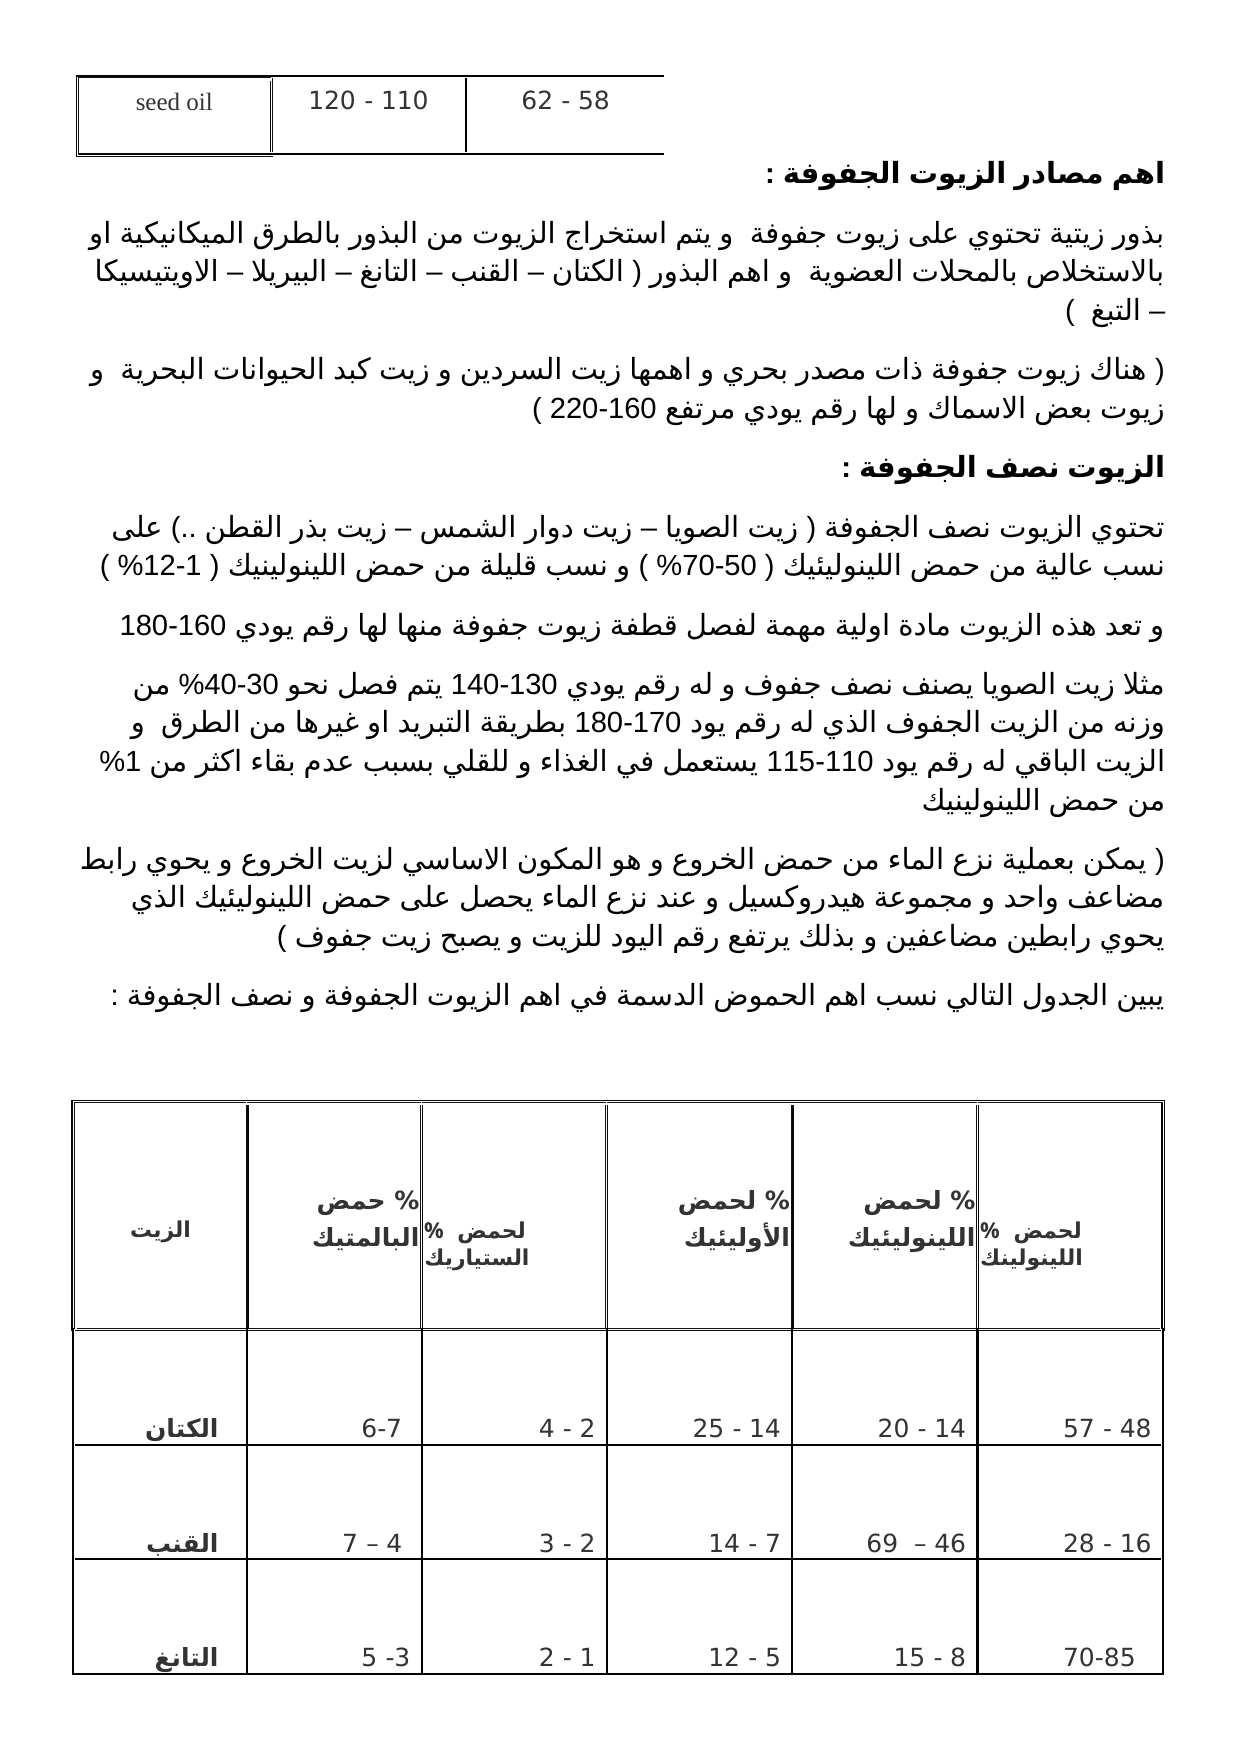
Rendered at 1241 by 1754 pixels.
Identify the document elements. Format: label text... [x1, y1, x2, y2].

table_header % لحمض اللينولينك [978, 1103, 1161, 1328]
table_cell القنب [74, 1444, 246, 1558]
text تحتوي الزيوت نصف الجفوفة ( زيت الصويا – زيت دوار الشمس – زيت بذر القطن ..) على نسب عالية من حمض اللينوليئيك ( 50-70% ) و نسب قليلة من حمض اللينولينيك ( 1-12% ) [75, 510, 1165, 582]
table_cell 2 - 3 [423, 1446, 606, 1558]
text مثلا زيت الصويا يصنف نصف جفوف و له رقم يودي 130-140 يتم فصل نحو 30-40% من وزنه من الزيت الجفوف الذي له رقم يود 170-180 بطريقة التبريد او غيرها من الطرق و الزيت الباقي له رقم يود 110-115 يستعمل في الغذاء و للقلي بسبب عدم بقاء اكثر من 1% من حمض اللينولينيك [75, 667, 1165, 816]
text ( هناك زيوت جفوفة ذات مصدر بحري و اهمها زيت السردين و زيت كبد الحيوانات البحرية و زيوت بعض الاسماك و لها رقم يودي مرتفع 160-220 ) [75, 352, 1165, 424]
table_header [79, 77, 664, 153]
text يبين الجدول التالي نسب اهم الحموض الدسمة في اهم الزيوت الجفوفة و نصف الجفوفة : [75, 978, 1165, 1012]
table_cell 4 – 7 [248, 1446, 421, 1558]
table_header الزيت [75, 1101, 247, 1328]
table_cell 8 - 15 [793, 1560, 976, 1673]
table_cell 7 - 14 [608, 1446, 791, 1558]
table_header % حمض البالمتيك [247, 1103, 422, 1328]
table_cell 14 - 25 [608, 1331, 791, 1443]
table_cell 70-85 [979, 1558, 1162, 1673]
table_cell 1 - 2 [423, 1560, 606, 1673]
text بذور زيتية تحتوي على زيوت جفوفة و يتم استخراج الزيوت من البذور بالطرق الميكانيكية او بالاستخلاص بالمحلات العضوية و اهم البذور ( الكتان – القنب – التانغ – البيريلا – الاويتيسيكا – التبغ ) [75, 216, 1165, 327]
table_header % لحمض الستياريك [422, 1103, 607, 1328]
table_header % لحمض الأوليئيك [607, 1103, 792, 1328]
text ( يمكن بعملية نزع الماء من حمض الخروع و هو المكون الاساسي لزيت الخروع و يحوي رابط مضاعف واحد و مجموعة هيدروكسيل و عند نزع الماء يحصل على حمض اللينوليئيك الذي يحوي رابطين مضاعفين و بذلك يرتفع رقم اليود للزيت و يصبح زيت جفوف ) [75, 842, 1165, 953]
table_cell الكتان [74, 1328, 246, 1443]
table_cell 16 - 28 [979, 1444, 1162, 1558]
table_cell 3- 5 [248, 1560, 421, 1673]
table_cell 6-7 [248, 1331, 421, 1443]
text و تعد هذه الزيوت مادة اولية مهمة لفصل قطفة زيوت جفوفة منها لها رقم يودي 160-180 [75, 608, 1165, 641]
table_cell 2 - 4 [423, 1331, 606, 1443]
table_cell 14 - 20 [793, 1331, 976, 1443]
text اهم مصادر الزيوت الجفوفة : [75, 157, 1165, 190]
text الزيوت نصف الجفوفة : [75, 450, 1165, 484]
table_header % لحمض اللينوليئيك [792, 1103, 977, 1328]
table_cell التانغ [74, 1558, 246, 1673]
table_cell 5 - 12 [608, 1560, 791, 1673]
table_cell 48 - 57 [979, 1328, 1162, 1443]
table_cell 46 – 69 [793, 1446, 976, 1558]
